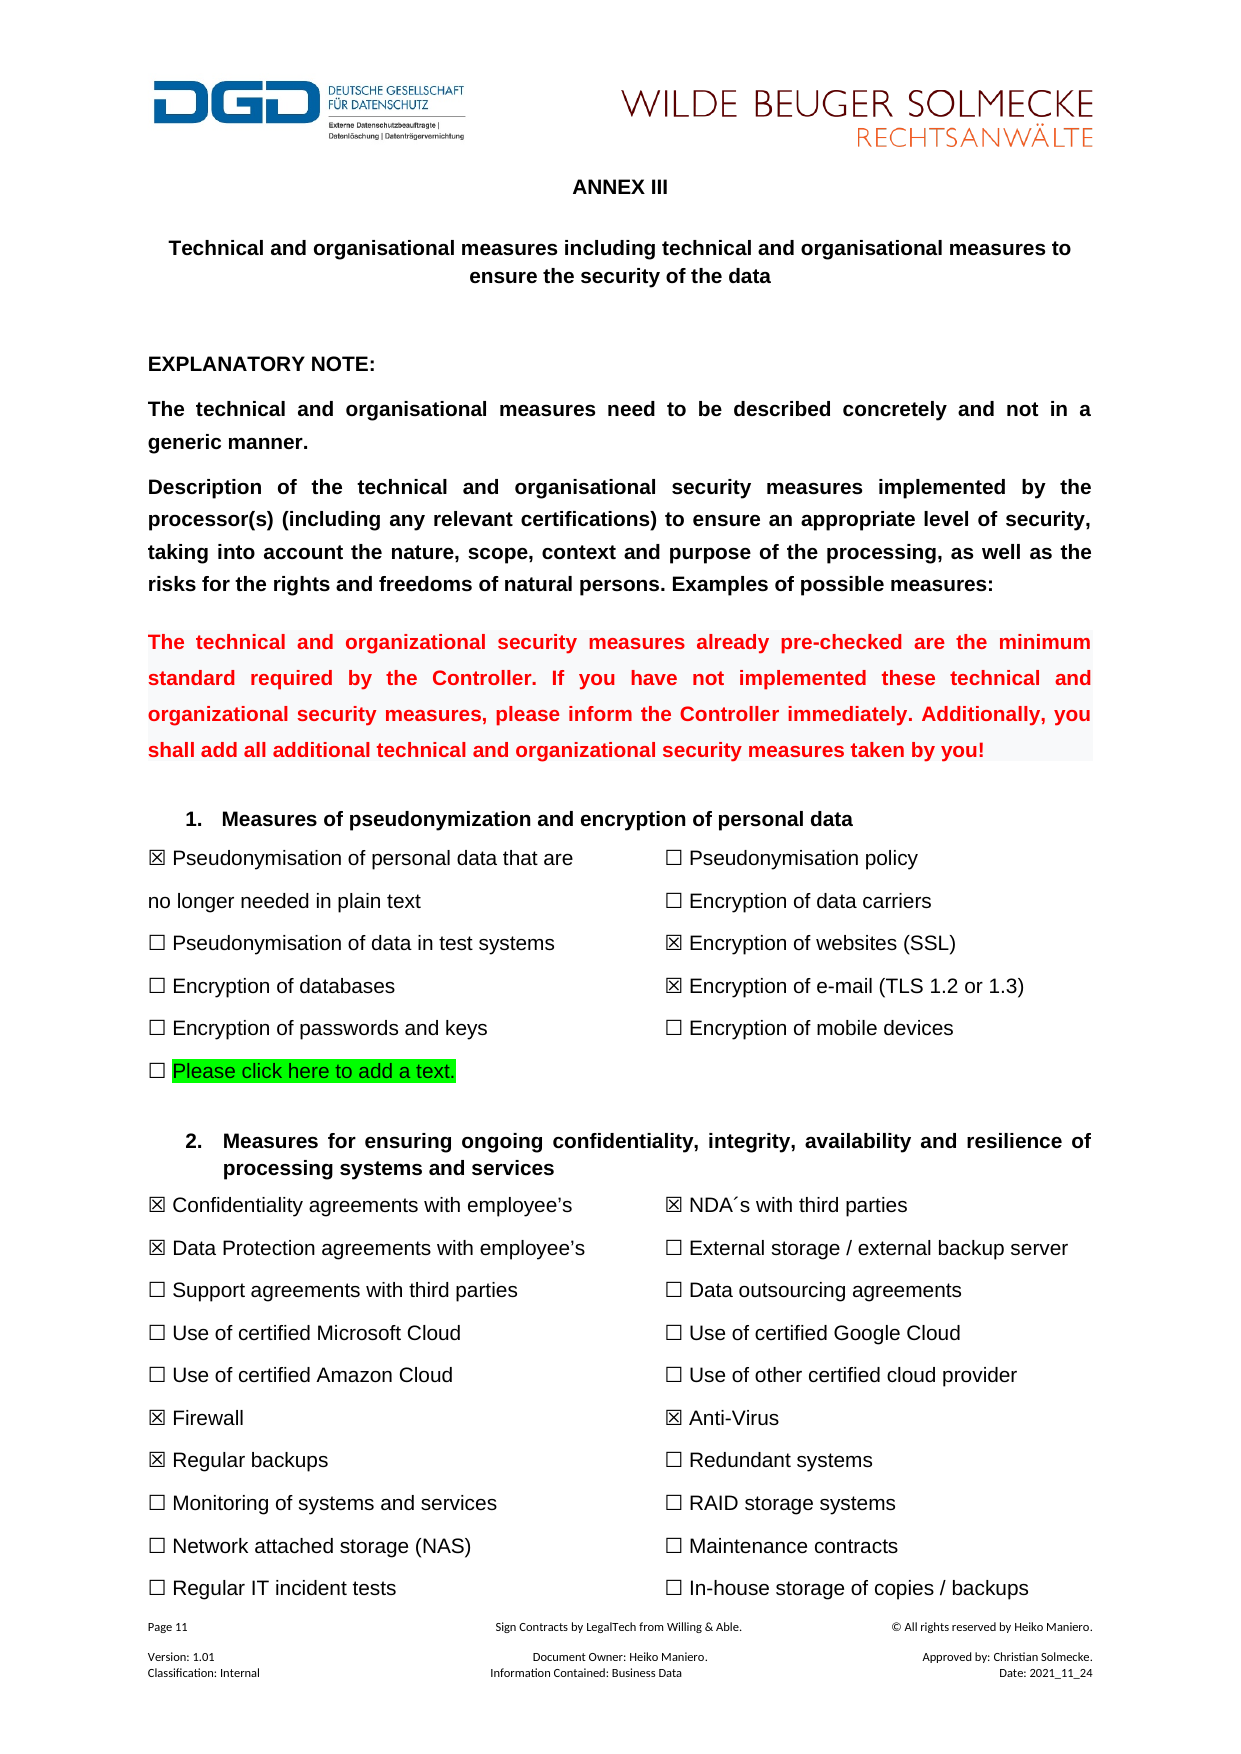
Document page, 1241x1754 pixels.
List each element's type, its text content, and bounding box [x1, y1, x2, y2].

text The technical and organizational security measures already pre-checked are the minimum standard required by the Controller. If you have not implemented these technical and organizational security measures, please inform the Controller immediately. Additionally, you shall add all additional technical and organizational security measures taken by you! [148, 630, 1093, 761]
text ☒ Firewall ☒ Anti-Virus [148, 1403, 1093, 1431]
text The technical and organisational measures need to be described concretely and not in a generic manner. [148, 388, 1093, 453]
list Measures of pseudonymization and encryption of personal data [185, 807, 1093, 831]
text Technical and organisational measures including technical and organisational measures to ensure the security of the data [148, 236, 1093, 287]
text EXPLANATORY NOTE: [148, 343, 1093, 376]
text Network attached storage (NAS) Maintenance contracts [148, 1531, 1093, 1559]
list Measures for ensuring ongoing confidentiality, integrity, availability and resilience of processing systems and services [185, 1129, 1093, 1180]
text Use of certified Amazon Cloud Use of other certified cloud provider [148, 1360, 1093, 1389]
text Support agreements with third parties Data outsourcing agreements [148, 1275, 1093, 1304]
text Encryption of databases ☒ Encryption of e-mail (TLS 1.2 or 1.3) [148, 971, 1093, 999]
text no longer needed in plain text Encryption of data carriers [148, 886, 1093, 914]
text Monitoring of systems and services RAID storage systems [148, 1488, 1093, 1517]
text ANNEX III [148, 175, 1093, 199]
text ☒ Regular backups Redundant systems [148, 1446, 1093, 1474]
picture [147, 73, 471, 147]
text Pseudonymisation of data in test systems ☒ Encryption of websites (SSL) [148, 928, 1093, 957]
text Regular IT incident tests In-house storage of copies / backups [148, 1573, 1093, 1602]
text ☒ Pseudonymisation of personal data that are Pseudonymisation policy [148, 843, 1093, 872]
picture [621, 90, 1093, 147]
text Description of the technical and organisational security measures implemented by the processor(s) (including any relevant certifications) to ensure an appropriate level of security, taking into account the nature, scope, context and purpose of the processing, as well as the risks for the rights and freedoms of natural persons. Examples of possible measures: [148, 466, 1093, 596]
text Use of certified Microsoft Cloud Use of certified Google Cloud [148, 1318, 1093, 1346]
text ☒ Confidentiality agreements with employee’s ☒ NDA´s with third parties [148, 1190, 1093, 1218]
text Encryption of passwords and keys Encryption of mobile devices [148, 1013, 1093, 1042]
text ☒ Data Protection agreements with employee’s External storage / external backup server [148, 1233, 1093, 1261]
